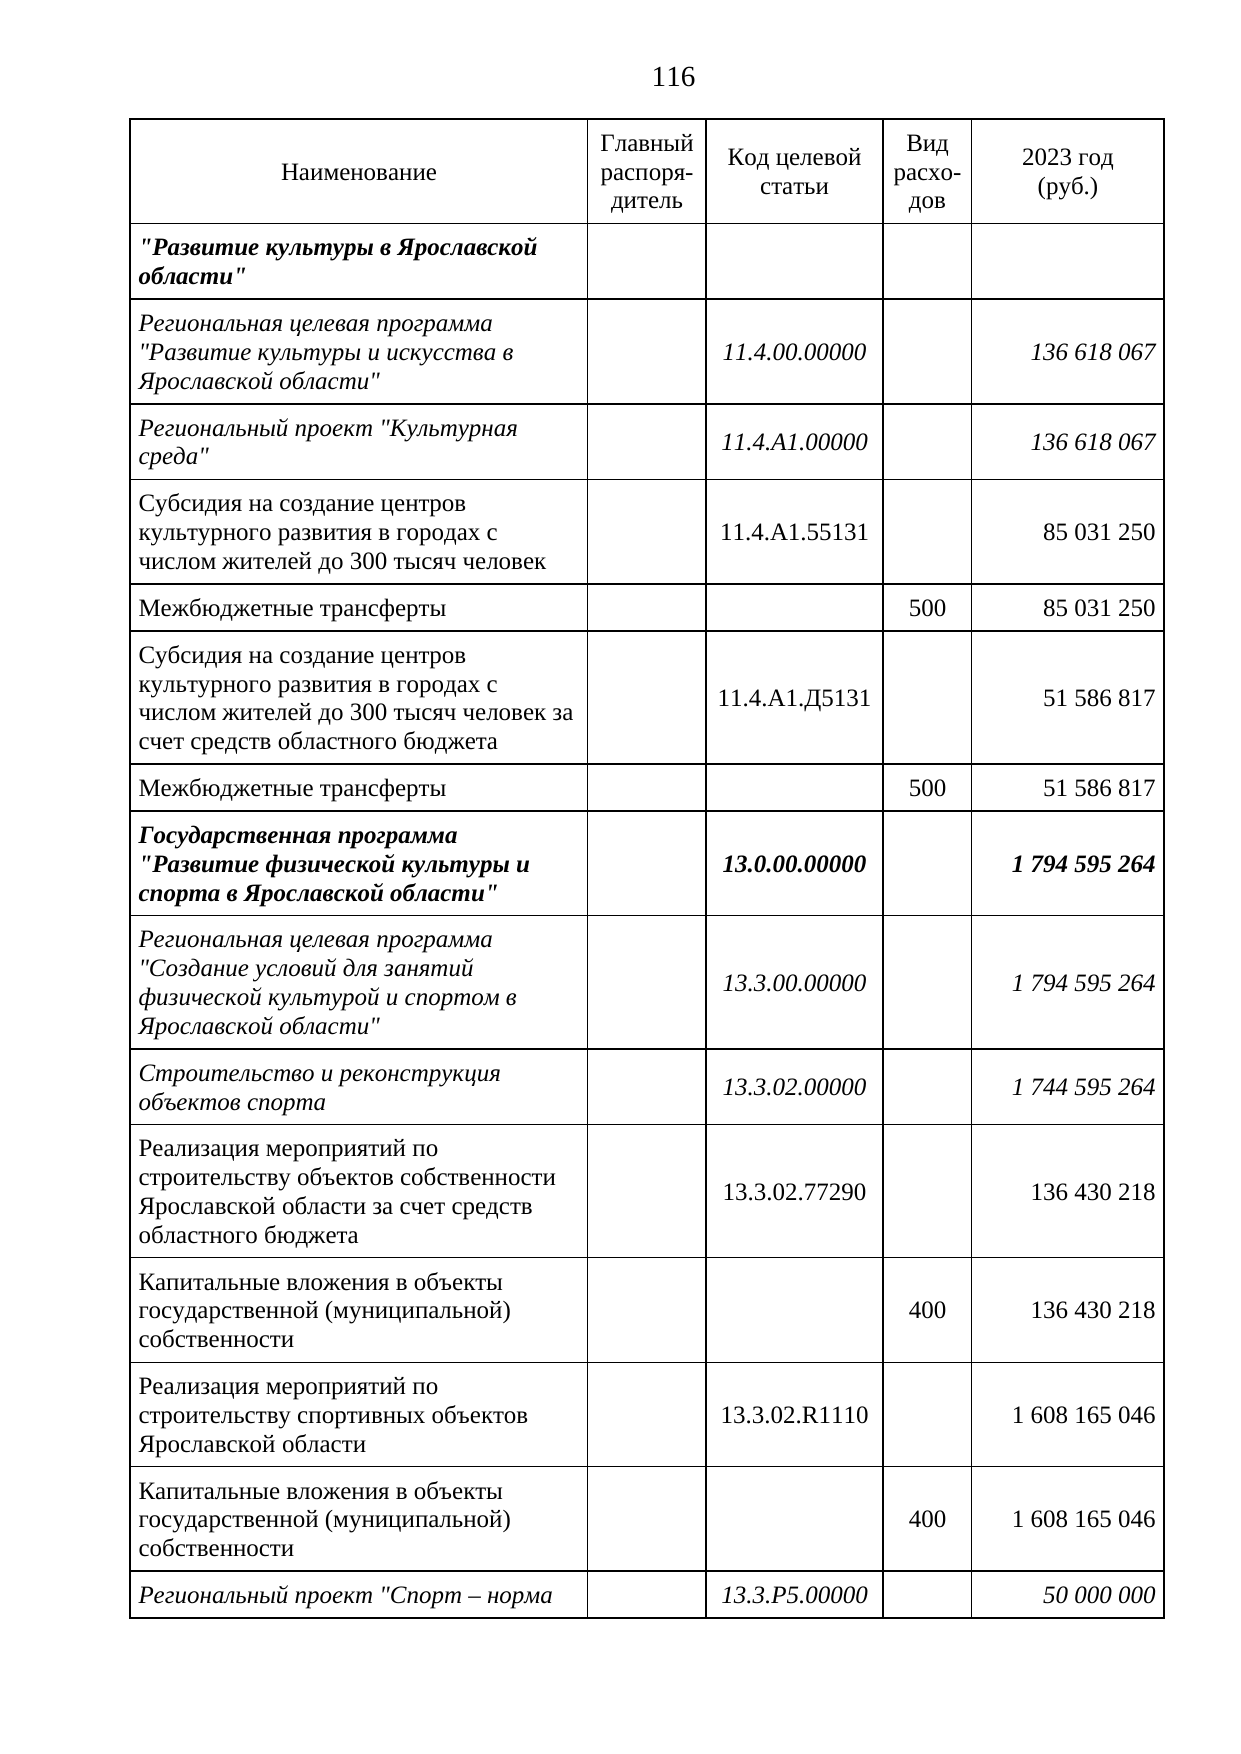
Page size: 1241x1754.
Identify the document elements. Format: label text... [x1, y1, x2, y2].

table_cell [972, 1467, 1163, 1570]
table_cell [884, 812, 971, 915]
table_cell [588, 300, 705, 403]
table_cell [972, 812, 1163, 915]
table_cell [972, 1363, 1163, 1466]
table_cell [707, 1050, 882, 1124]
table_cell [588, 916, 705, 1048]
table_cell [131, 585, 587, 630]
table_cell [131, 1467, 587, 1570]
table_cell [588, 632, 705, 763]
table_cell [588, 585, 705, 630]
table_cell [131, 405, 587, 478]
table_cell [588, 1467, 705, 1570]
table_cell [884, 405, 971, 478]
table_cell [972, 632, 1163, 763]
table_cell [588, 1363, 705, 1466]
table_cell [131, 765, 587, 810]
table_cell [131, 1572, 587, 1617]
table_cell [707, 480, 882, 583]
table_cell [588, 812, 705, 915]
table_header Главный распоря-дитель [588, 120, 705, 223]
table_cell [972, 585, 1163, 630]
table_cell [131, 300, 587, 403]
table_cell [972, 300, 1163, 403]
table_header Код целевой статьи [707, 120, 882, 223]
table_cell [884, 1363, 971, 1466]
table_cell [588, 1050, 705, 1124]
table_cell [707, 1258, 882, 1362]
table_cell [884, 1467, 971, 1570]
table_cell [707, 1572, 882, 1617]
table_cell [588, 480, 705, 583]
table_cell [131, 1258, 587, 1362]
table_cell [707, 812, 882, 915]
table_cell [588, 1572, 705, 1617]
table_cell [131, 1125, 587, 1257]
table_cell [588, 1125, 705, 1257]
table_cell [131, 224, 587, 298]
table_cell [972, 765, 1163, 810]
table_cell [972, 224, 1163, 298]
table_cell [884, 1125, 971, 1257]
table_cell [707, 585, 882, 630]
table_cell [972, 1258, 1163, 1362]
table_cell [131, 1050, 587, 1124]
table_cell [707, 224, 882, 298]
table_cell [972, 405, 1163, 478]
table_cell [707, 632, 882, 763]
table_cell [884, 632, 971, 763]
table_header 2023 год (руб.) [972, 120, 1163, 223]
table_header Наименование [131, 120, 587, 223]
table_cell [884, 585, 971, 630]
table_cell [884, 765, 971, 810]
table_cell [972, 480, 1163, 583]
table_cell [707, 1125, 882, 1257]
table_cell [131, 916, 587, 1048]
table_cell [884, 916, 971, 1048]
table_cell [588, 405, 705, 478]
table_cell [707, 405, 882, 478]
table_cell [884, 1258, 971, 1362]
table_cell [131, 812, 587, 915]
table_header Вид расхо-дов [884, 120, 971, 223]
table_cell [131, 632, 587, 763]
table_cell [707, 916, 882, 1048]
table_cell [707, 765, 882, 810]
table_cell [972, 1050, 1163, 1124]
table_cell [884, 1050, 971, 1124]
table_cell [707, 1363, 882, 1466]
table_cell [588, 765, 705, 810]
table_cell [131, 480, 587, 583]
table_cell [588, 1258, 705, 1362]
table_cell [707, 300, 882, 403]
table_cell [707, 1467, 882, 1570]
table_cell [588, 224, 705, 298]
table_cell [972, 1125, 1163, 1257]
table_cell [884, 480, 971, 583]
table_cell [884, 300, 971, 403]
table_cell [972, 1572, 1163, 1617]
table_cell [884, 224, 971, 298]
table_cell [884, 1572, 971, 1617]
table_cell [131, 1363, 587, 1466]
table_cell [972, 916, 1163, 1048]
